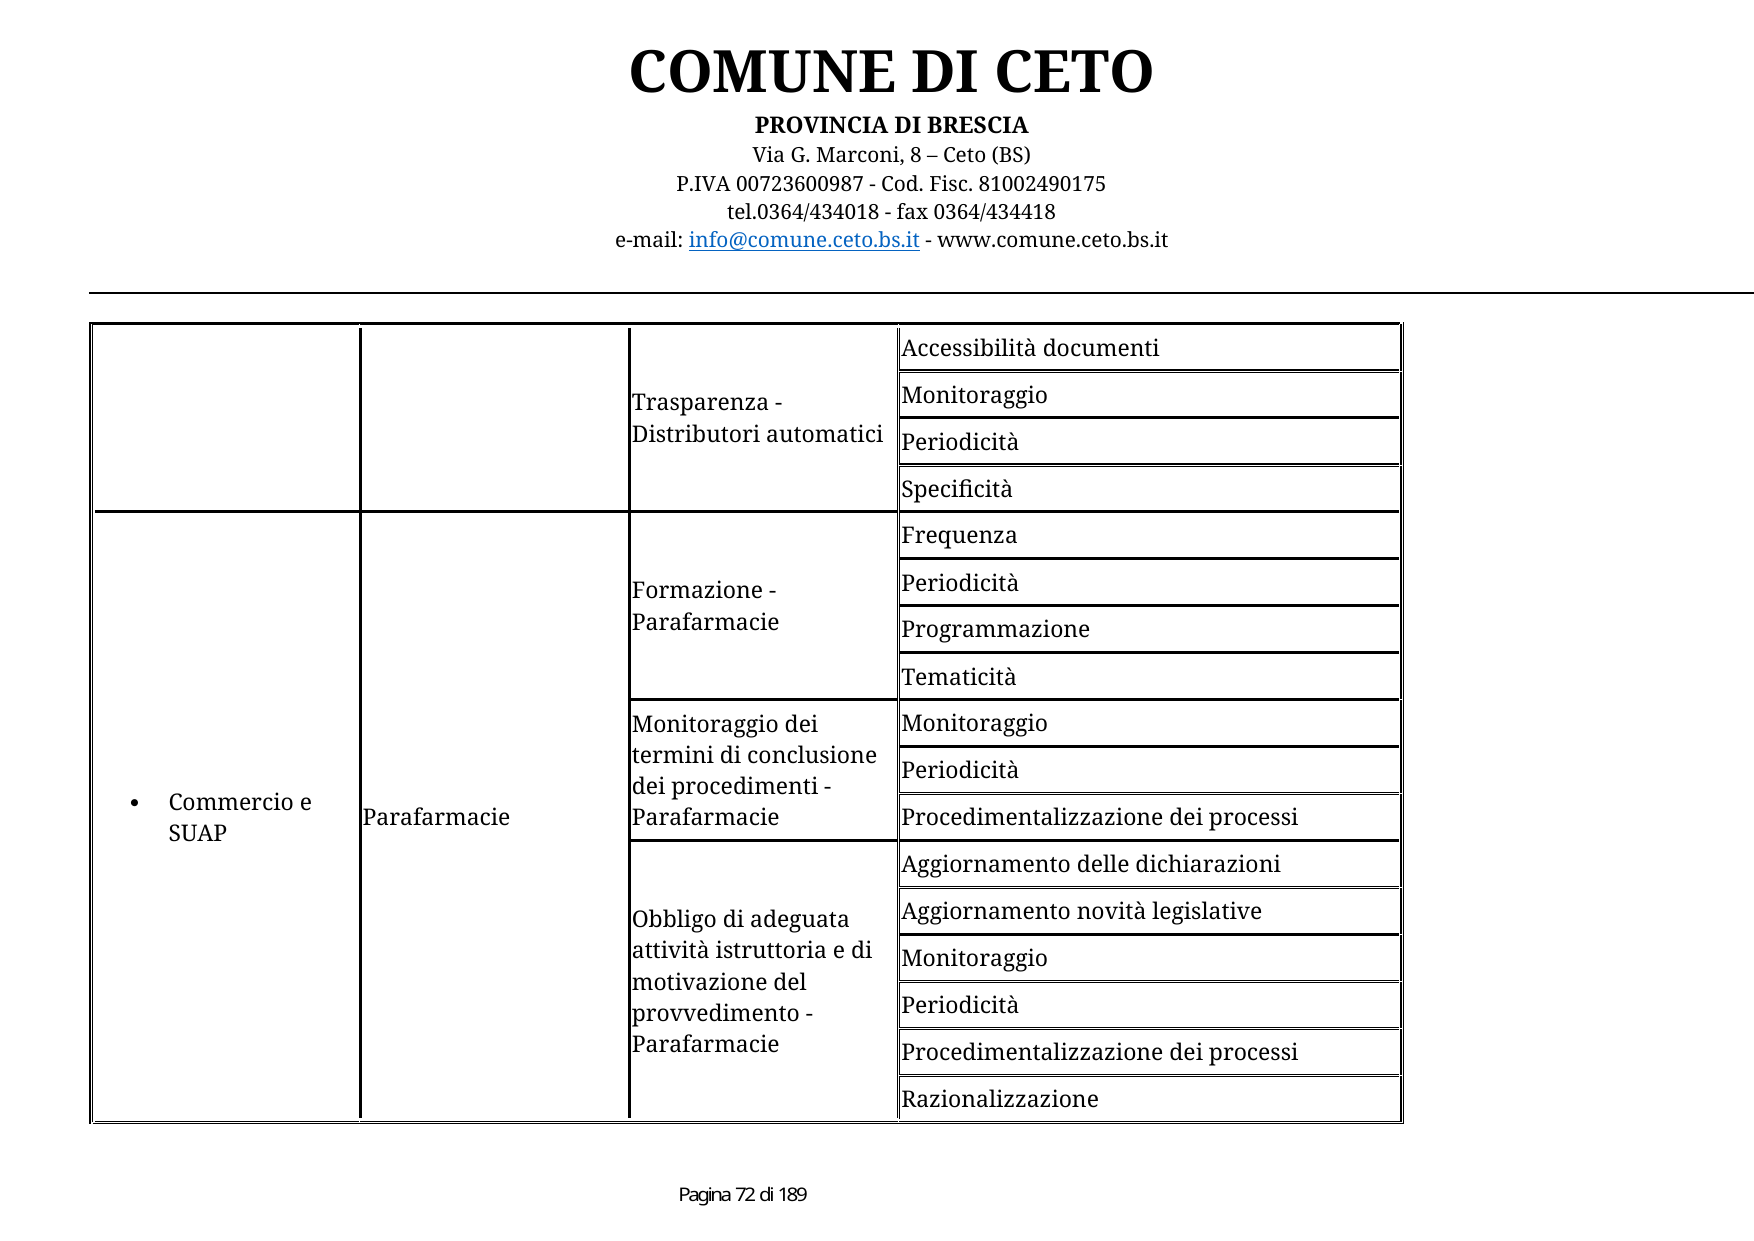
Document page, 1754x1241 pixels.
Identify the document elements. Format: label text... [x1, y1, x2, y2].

table_cell Tematicità [900, 651, 1400, 698]
table_cell Monitoraggio [900, 698, 1402, 745]
table_cell Commercio e SUAP [93, 510, 360, 1121]
table_cell Periodicità [900, 557, 1400, 604]
table_cell Trasparenza - Distributori automatici [629, 325, 899, 510]
table_cell Specificità [900, 463, 1401, 510]
table_cell Periodicità [900, 745, 1400, 792]
table_cell Procedimentalizzazione dei processi [899, 1027, 1402, 1074]
table_cell Programmazione [900, 604, 1400, 651]
table_cell Monitoraggio dei termini di conclusione dei procedimenti - Parafarmacie [631, 701, 897, 839]
table_cell Monitoraggio [900, 369, 1401, 416]
table_cell Razionalizzazione [899, 1074, 1402, 1121]
table_cell Obbligo di adeguata attività istruttoria e di motivazione del provvedimento - Parafarmacie [629, 842, 899, 1121]
table_cell Aggiornamento delle dichiarazioni [900, 839, 1400, 886]
table_cell Parafarmacie [360, 513, 629, 1121]
table_cell Formazione - Parafarmacie [631, 513, 897, 698]
table_cell Periodicità [900, 416, 1400, 463]
table_cell Aggiornamento novità legislative [899, 886, 1402, 933]
table_cell Procedimentalizzazione dei processi [899, 792, 1402, 839]
table_cell Periodicità [899, 980, 1402, 1027]
table_cell Frequenza [900, 510, 1400, 557]
table_cell Accessibilità documenti [899, 322, 1402, 369]
table_cell Monitoraggio [900, 933, 1402, 980]
